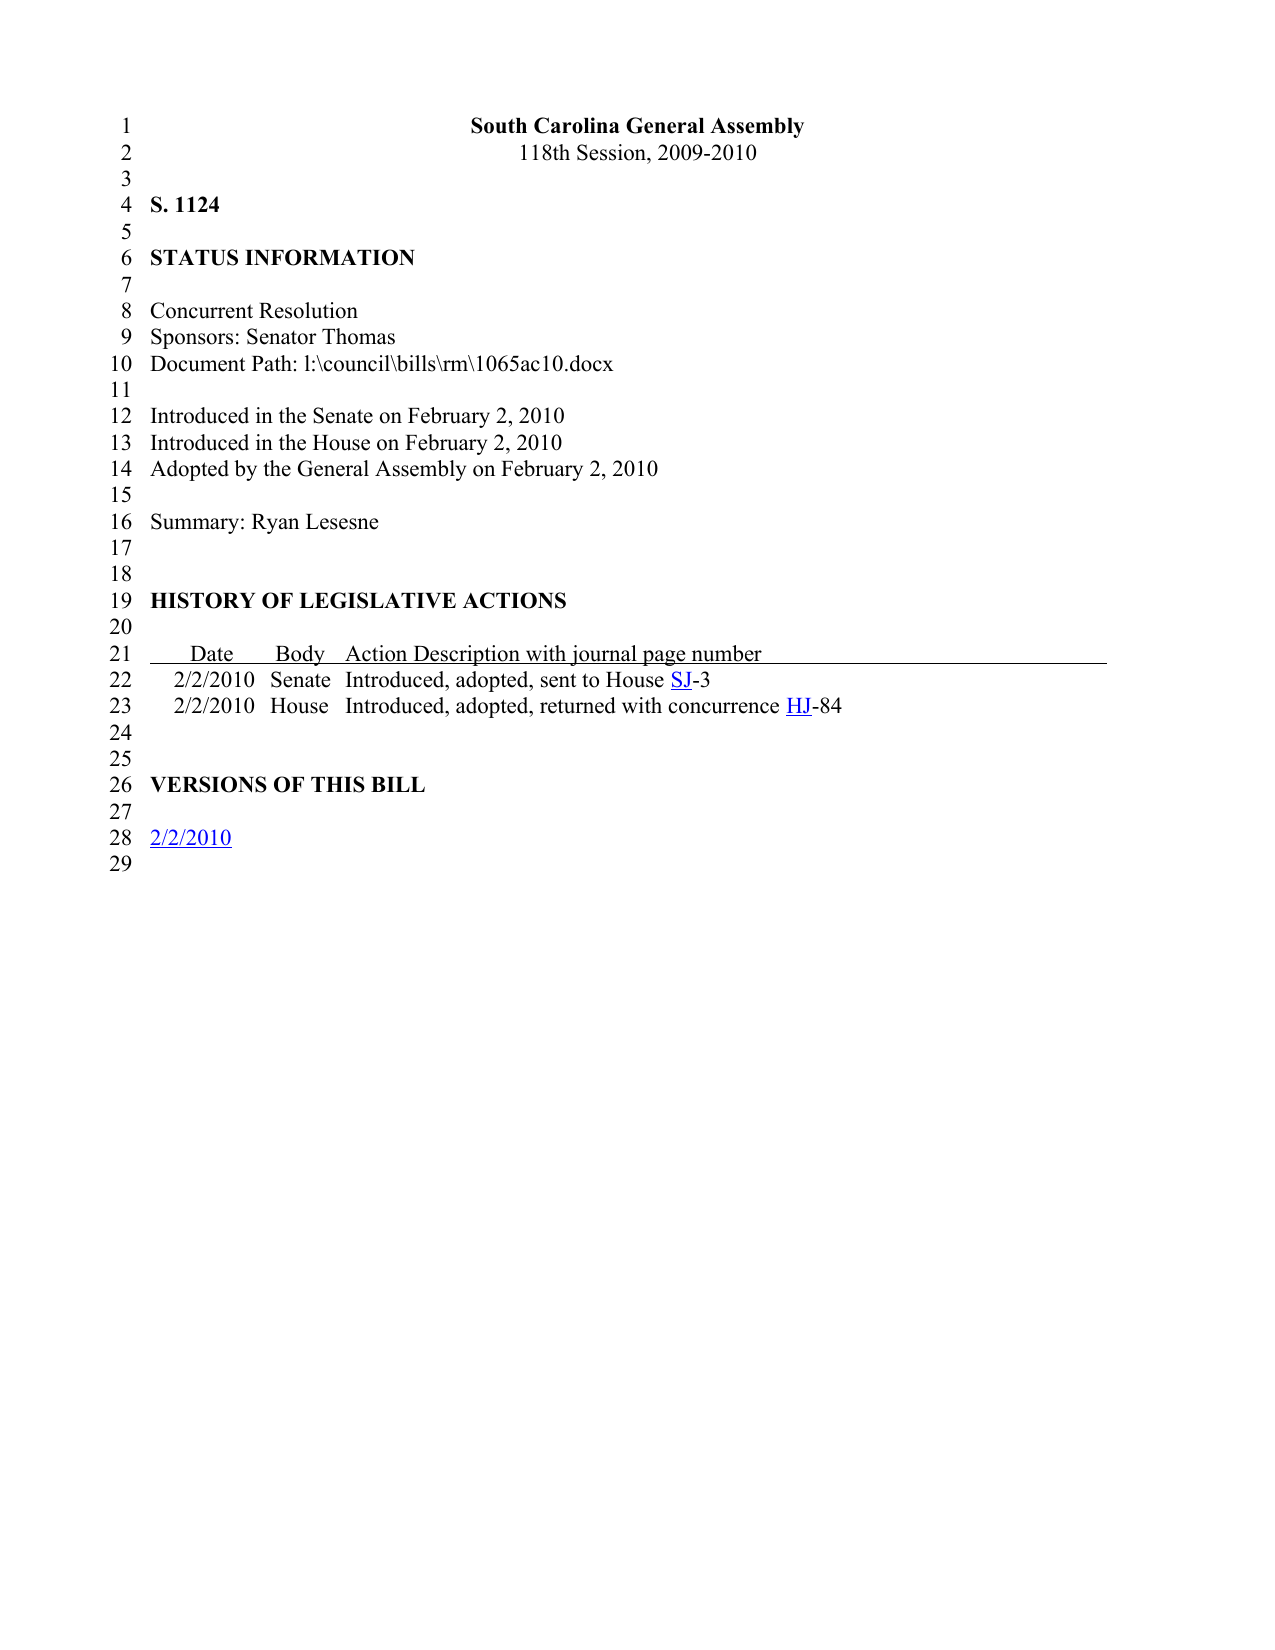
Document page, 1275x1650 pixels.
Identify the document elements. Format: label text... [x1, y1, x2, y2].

text 2/2/2010 Senate Introduced, adopted, sent to House SJ-3 [150, 666, 1125, 692]
text HISTORY OF LEGISLATIVE ACTIONS [150, 587, 1125, 613]
text Document Path: l:\council\bills\rm\1065ac10.docx [150, 350, 1125, 376]
text South Carolina General Assembly [150, 112, 1125, 139]
text 2/2/2010 [150, 824, 1125, 850]
text Introduced in the House on February 2, 2010 [150, 429, 1125, 455]
text Date Body Action Description with journal page number [150, 639, 1125, 666]
text S. 1124 [150, 192, 1125, 218]
text Summary: Ryan Lesesne [150, 508, 1125, 534]
text 2/2/2010 House Introduced, adopted, returned with concurrence HJ-84 [150, 692, 1125, 719]
text Introduced in the Senate on February 2, 2010 [150, 402, 1125, 429]
text STATUS INFORMATION [150, 244, 1125, 271]
text VERSIONS OF THIS BILL [150, 771, 1125, 798]
text Adopted by the General Assembly on February 2, 2010 [150, 455, 1125, 481]
text 118th Session, 2009-2010 [150, 139, 1125, 165]
text Concurrent Resolution [150, 297, 1125, 323]
text Sponsors: Senator Thomas [150, 323, 1125, 350]
